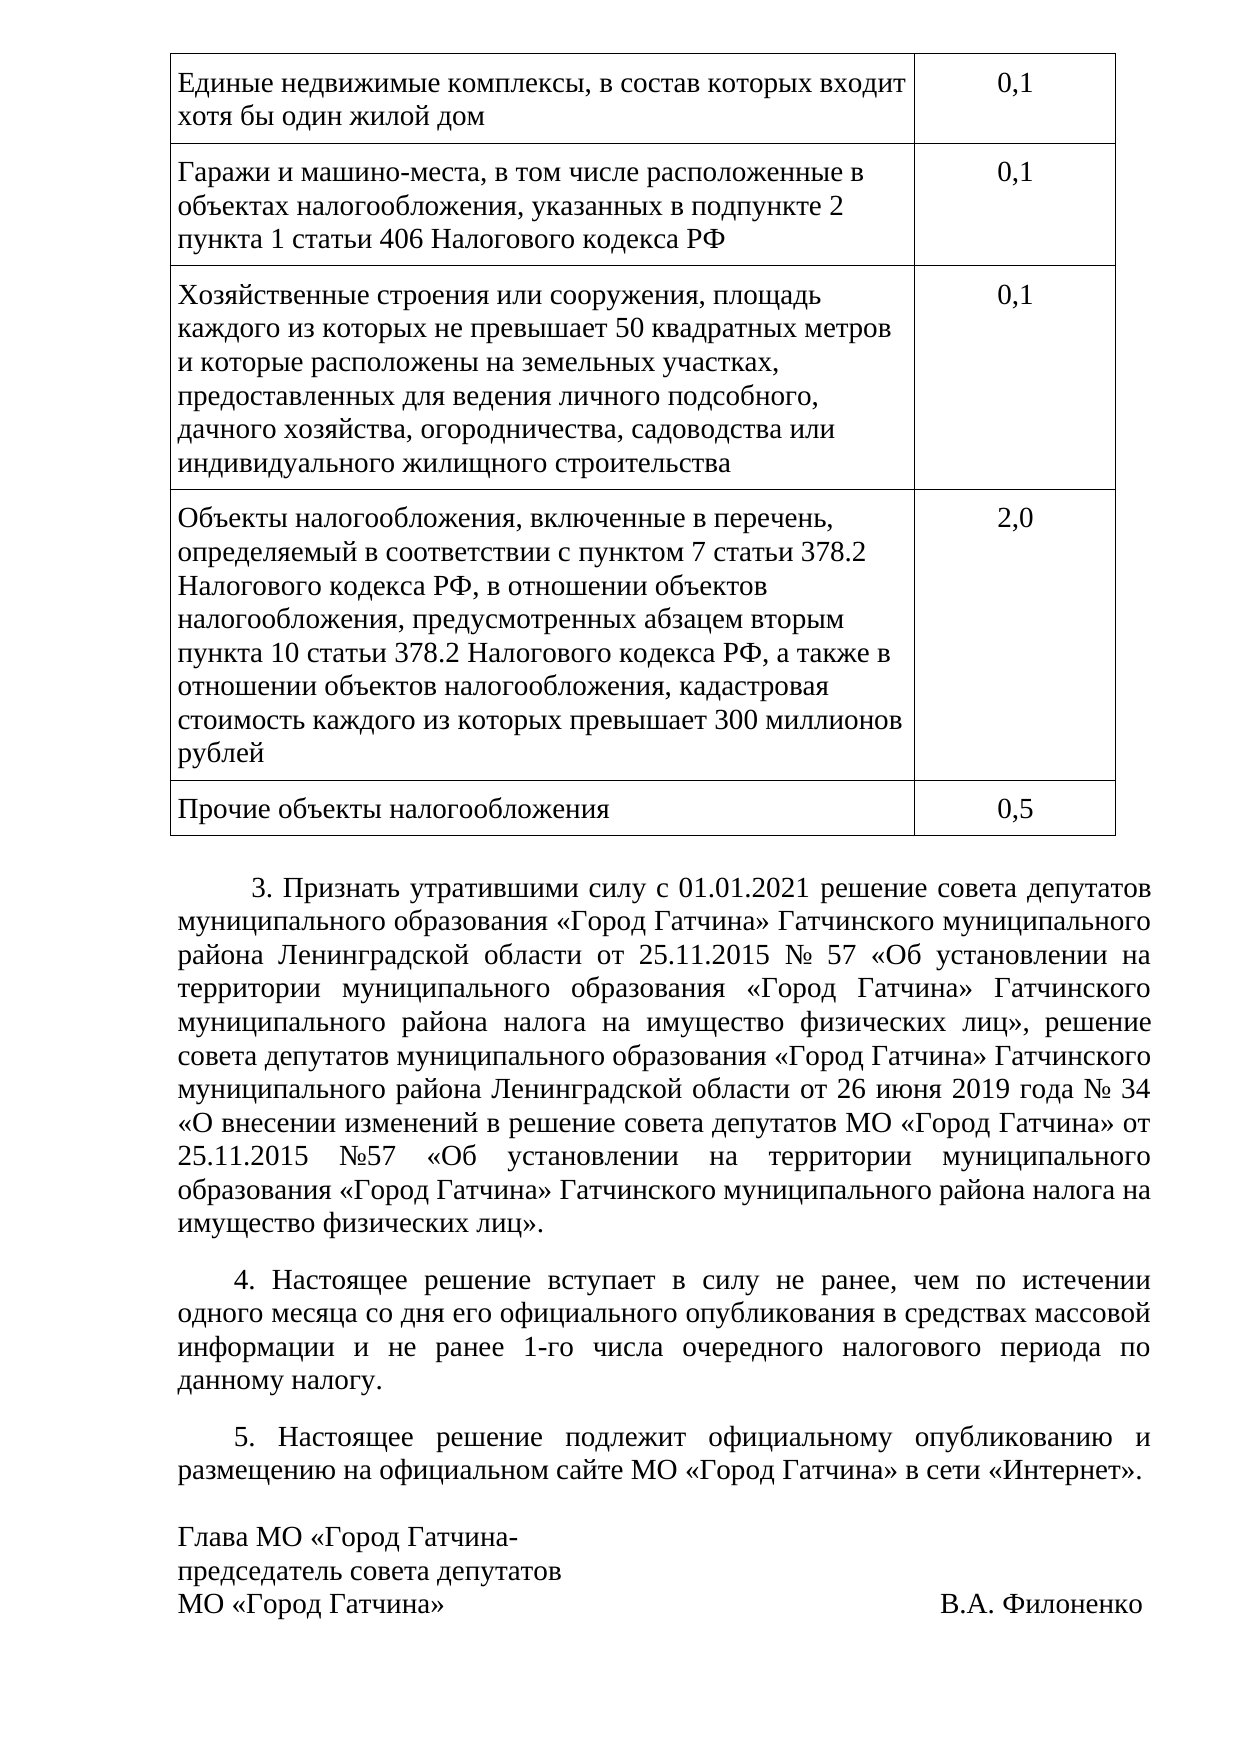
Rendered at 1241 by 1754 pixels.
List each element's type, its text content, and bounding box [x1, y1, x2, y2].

text Глава МО «Город Гатчина- [177, 1519, 1152, 1553]
table_cell Единые недвижимые комплексы, в состав которых входит хотя бы один жилой дом [171, 54, 914, 142]
table_cell Объекты налогообложения, включенные в перечень, определяемый в соответствии с пунктом 7 статьи 378.2 Налогового кодекса РФ, в отношении объектов налогообложения, предусмотренных абзацем вторым пункта 10 статьи 378.2 Налогового кодекса РФ, а также в отношении объектов налогообложения, кадастровая стоимость каждого из которых превышает 300 миллионов рублей [171, 490, 914, 779]
table_cell 0,1 [915, 144, 1115, 265]
table_cell 0,1 [915, 266, 1115, 489]
text 4. Настоящее решение вступает в силу не ранее, чем по истечении одного месяца со дня его официального опубликования в средствах массовой информации и не ранее 1-го числа очередного налогового периода по данному налогу. [177, 1262, 1152, 1396]
table_cell 2,0 [915, 490, 1115, 779]
text МО «Город Гатчина» В.А. Филоненко [177, 1587, 1152, 1620]
table_cell 0,5 [915, 781, 1115, 835]
table_cell 0,1 [915, 54, 1115, 142]
table_cell Гаражи и машино-места, в том числе расположенные в объектах налогообложения, указанных в подпункте 2 пункта 1 статьи 406 Налогового кодекса РФ [171, 144, 914, 265]
table_cell Хозяйственные строения или сооружения, площадь каждого из которых не превышает 50 квадратных метров и которые расположены на земельных участках, предоставленных для ведения личного подсобного, дачного хозяйства, огородничества, садоводства или индивидуального жилищного строительства [171, 266, 914, 489]
text 5. Настоящее решение подлежит официальному опубликованию и размещению на официальном сайте МО «Город Гатчина» в сети «Интернет». [177, 1419, 1152, 1486]
text председатель совета депутатов [177, 1553, 1152, 1587]
text 3. Признать утратившими силу с 01.01.2021 решение совета депутатов муниципального образования «Город Гатчина» Гатчинского муниципального района Ленинградской области от 25.11.2015 № 57 «Об установлении на территории муниципального образования «Город Гатчина» Гатчинского муниципального района налога на имущество физических лиц», решение совета депутатов муниципального образования «Город Гатчина» Гатчинского муниципального района Ленинградской области от 26 июня 2019 года № 34 «О внесении изменений в решение совета депутатов МО «Город Гатчина» от 25.11.2015 №57 «Об установлении на территории муниципального образования «Город Гатчина» Гатчинского муниципального района налога на имущество физических лиц». [177, 870, 1152, 1239]
table_cell Прочие объекты налогообложения [171, 781, 914, 835]
